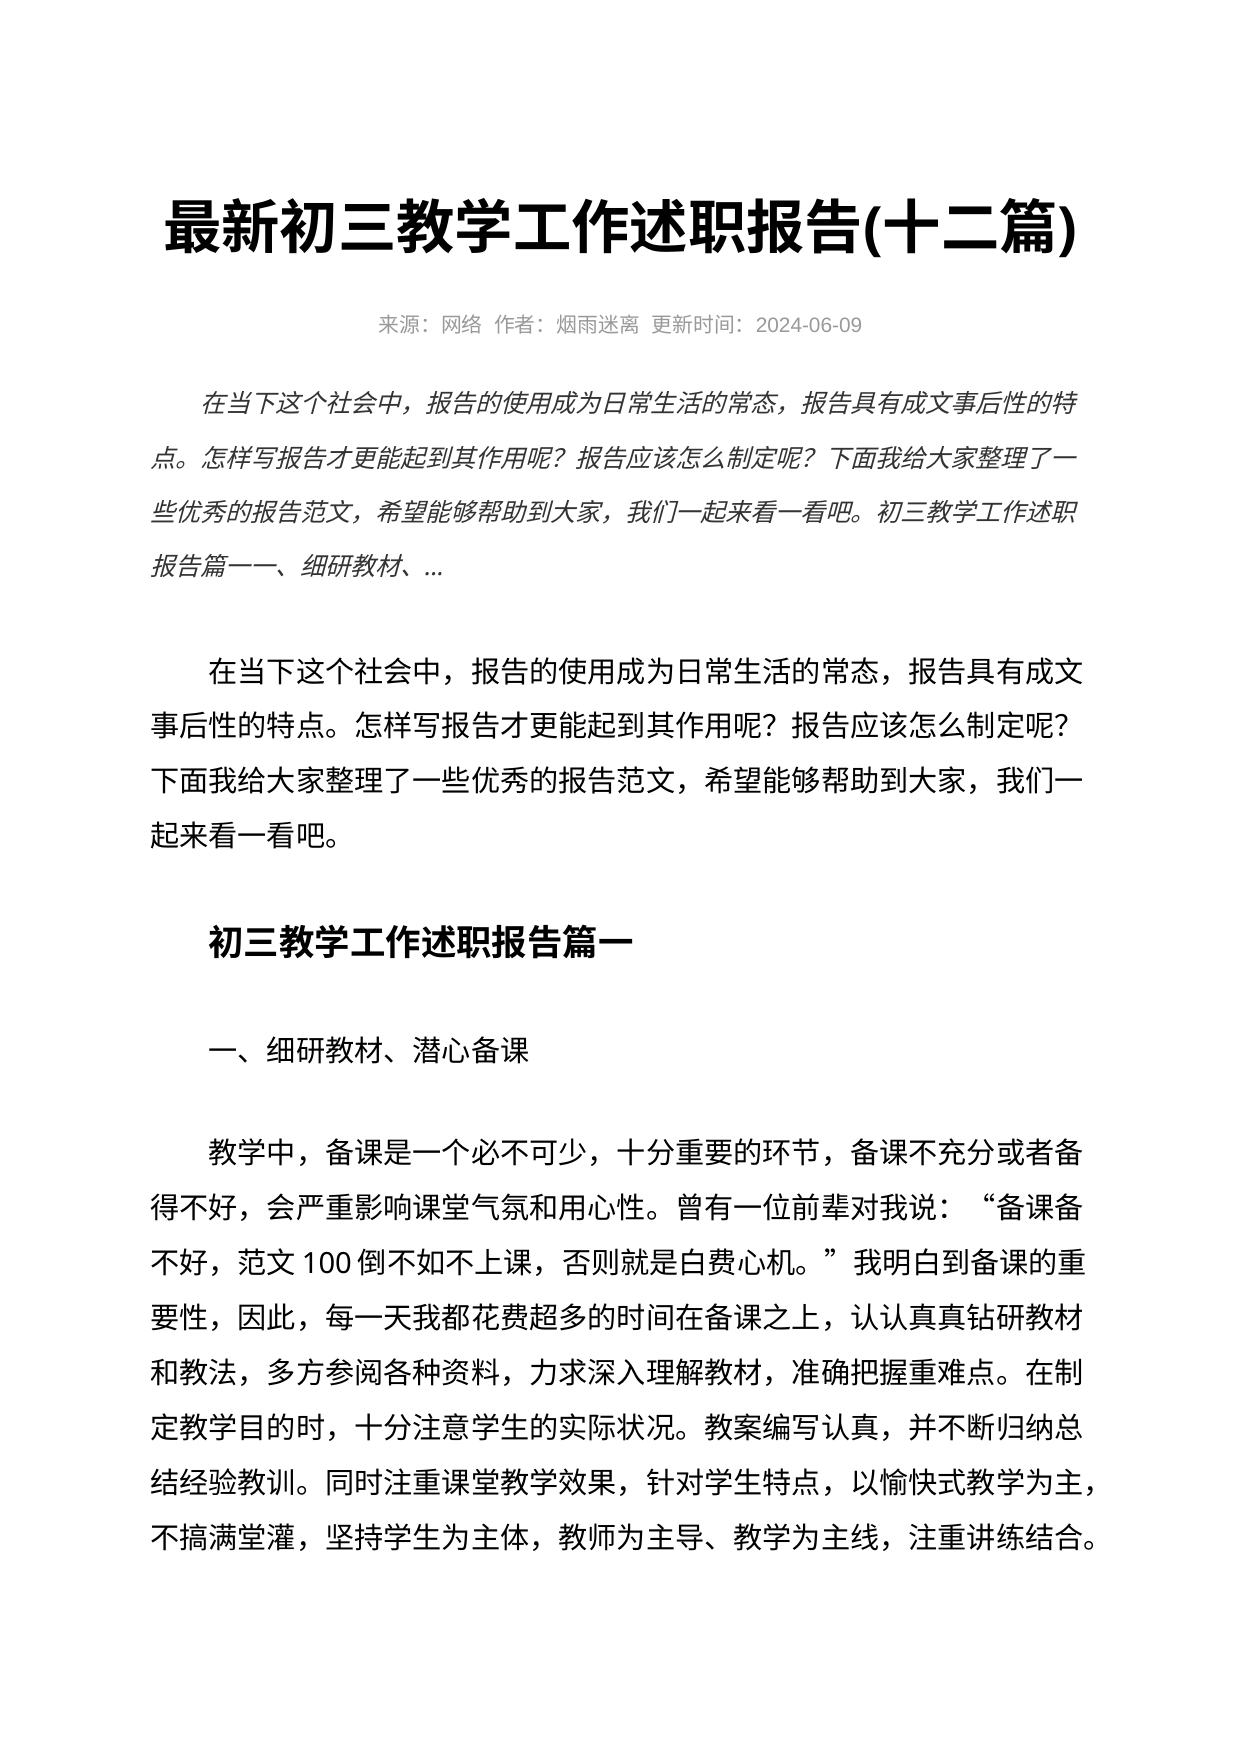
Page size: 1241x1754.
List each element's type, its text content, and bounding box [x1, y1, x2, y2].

text 一、细研教材、潜心备课 [150, 1028, 1090, 1070]
text 在当下这个社会中，报告的使用成为日常生活的常态，报告具有成文事后性的特点。怎样写报告才更能起到其作用呢？报告应该怎么制定呢？下面我给大家整理了一些优秀的报告范文，希望能够帮助到大家，我们一起来看一看吧。 [150, 648, 1090, 855]
text 初三教学工作述职报告篇一 [150, 914, 1090, 966]
text 在当下这个社会中，报告的使用成为日常生活的常态，报告具有成文事后性的特点。怎样写报告才更能起到其作用呢？报告应该怎么制定呢？下面我给大家整理了一些优秀的报告范文，希望能够帮助到大家，我们一起来看一看吧。初三教学工作述职报告篇一一、细研教材、... [150, 384, 1090, 583]
text 来源：网络 作者：烟雨迷离 更新时间：2024-06-09 [150, 313, 1090, 337]
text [150, 1130, 1090, 1556]
subtitle 最新初三教学工作述职报告(十二篇) [150, 181, 1090, 266]
